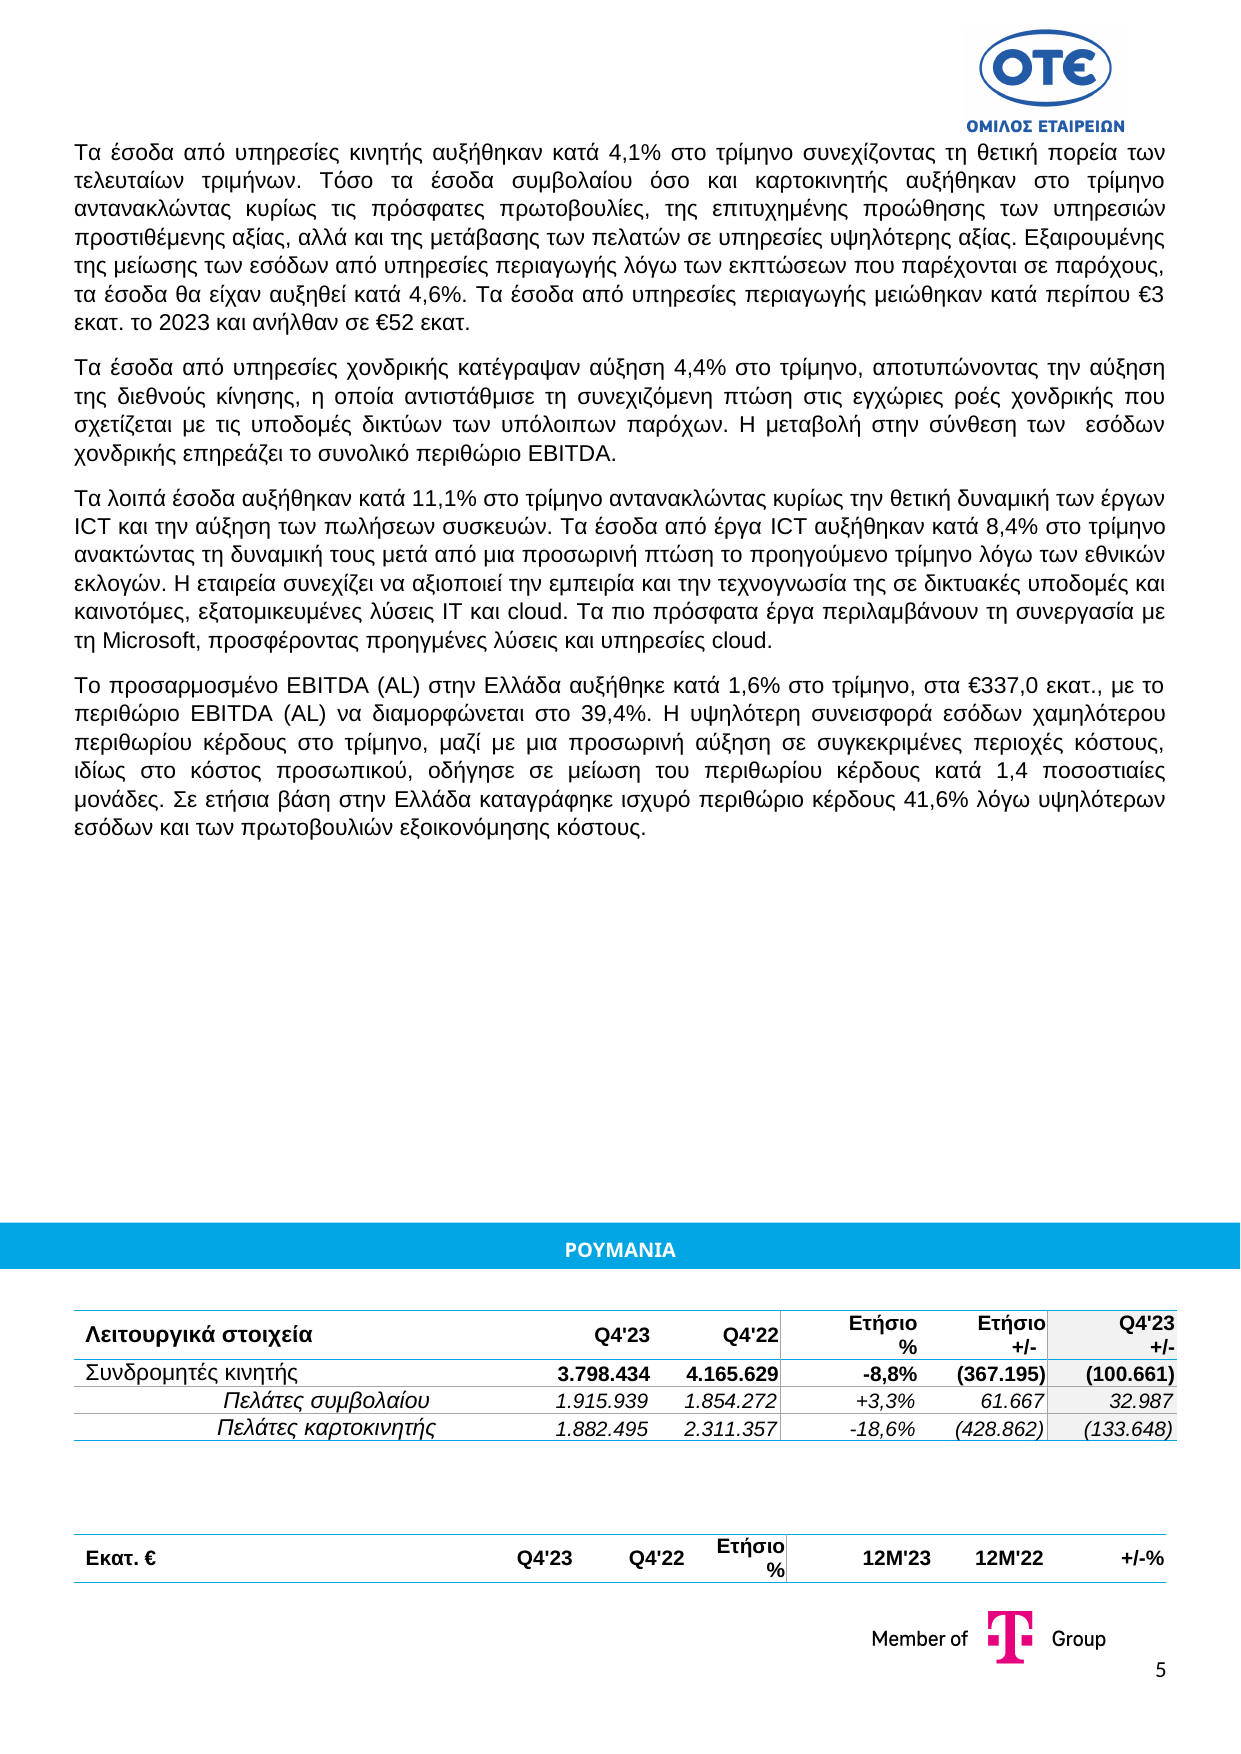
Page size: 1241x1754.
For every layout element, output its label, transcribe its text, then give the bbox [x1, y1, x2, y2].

table_cell (133.648) [1048, 1414, 1177, 1440]
text Το προσαρμοσμένο EBITDA (AL) στην Ελλάδα αυξήθηκε κατά 1,6% στο τρίμηνο, στα €337,0 εκατ., με το περιθώριο EBITDA (AL) να διαμορφώνεται στο 39,4%. Η υψηλότερη συνεισφορά εσόδων χαμηλότερου περιθωρίου κέρδους στο τρίμηνο, μαζί με μια προσωρινή αύξηση σε συγκεκριμένες περιοχές κόστους, ιδίως στο κόστος προσωπικού, οδήγησε σε μείωση του περιθωρίου κέρδους κατά 1,4 ποσοστιαίες μονάδες. Σε ετήσια βάση στην Ελλάδα καταγράφηκε ισχυρό περιθώριο κέρδους 41,6% λόγω υψηλότερων εσόδων και των πρωτοβουλιών εξοικονόμησης κόστους. [74, 672, 1166, 840]
table_header Λειτουργικά στοιχεία [74, 1311, 528, 1359]
table_cell 1.854.272 [652, 1387, 780, 1413]
table_header Q4'23 [528, 1311, 652, 1359]
text Τα έσοδα από υπηρεσίες κινητής αυξήθηκαν κατά 4,1% στο τρίμηνο συνεχίζοντας τη θετική πορεία των τελευταίων τριμήνων. Τόσο τα έσοδα συμβολαίου όσο και καρτοκινητής αυξήθηκαν στο τρίμηνο αντανακλώντας κυρίως τις πρόσφατες πρωτοβουλίες, της επιτυχημένης προώθησης των υπηρεσιών προστιθέμενης αξίας, αλλά και της μετάβασης των πελατών σε υπηρεσίες υψηλότερης αξίας. Εξαιρουμένης της μείωσης των εσόδων από υπηρεσίες περιαγωγής λόγω των εκπτώσεων που παρέχονται σε παρόχους, τα έσοδα θα είχαν αυξηθεί κατά 4,6%. Τα έσοδα από υπηρεσίες περιαγωγής μειώθηκαν κατά περίπου €3 εκατ. το 2023 και ανήλθαν σε €52 εκατ. [74, 102, 1166, 335]
text Τα έσοδα από υπηρεσίες χονδρικής κατέγραψαν αύξηση 4,4% στο τρίμηνο, αποτυπώνοντας την αύξηση της διεθνούς κίνησης, η οποία αντιστάθμισε τη συνεχιζόμενη πτώση στις εγχώριες ροές χονδρικής που σχετίζεται με τις υποδομές δικτύων των υπόλοιπων παρόχων. Η μεταβολή στην σύνθεση των εσόδων χονδρικής επηρεάζει το συνολικό περιθώριο EBITDA. [74, 354, 1166, 466]
table_header 12M'23 [787, 1535, 933, 1582]
table_cell Πελάτες καρτοκινητής [74, 1414, 528, 1440]
table_header +/-% [1045, 1535, 1166, 1582]
table_cell (367.195) [919, 1360, 1047, 1386]
table_header Q4'22 [574, 1535, 686, 1582]
table_header 12M'22 [933, 1535, 1045, 1582]
table_cell Πελάτες συμβολαίου [74, 1387, 528, 1413]
table_header Q4'23 +/- [1048, 1311, 1177, 1359]
table_cell 4.165.629 [652, 1360, 780, 1386]
table_cell 1.915.939 [528, 1387, 652, 1413]
table_header Q4'23 [466, 1535, 574, 1582]
table_cell 1.882.495 [528, 1414, 652, 1440]
table_cell 32.987 [1048, 1387, 1177, 1413]
table_cell Συνδρομητές κινητής [74, 1360, 528, 1386]
table_cell 3.798.434 [528, 1360, 652, 1386]
table_header Ετήσιο +/- [919, 1311, 1047, 1359]
table_cell (428.862) [919, 1414, 1047, 1440]
table_header Ετήσιο % [781, 1311, 919, 1359]
table_header Ετήσιο % [686, 1535, 786, 1582]
picture [858, 1601, 1155, 1678]
table_cell 61.667 [919, 1387, 1047, 1413]
picture [962, 26, 1126, 102]
table_header Q4'22 [652, 1311, 780, 1359]
text Τα λοιπά έσοδα αυξήθηκαν κατά 11,1% στο τρίμηνο αντανακλώντας κυρίως την θετική δυναμική των έργων ICT και την αύξηση των πωλήσεων συσκευών. Τα έσοδα από έργα ICT αυξήθηκαν κατά 8,4% στο τρίμηνο ανακτώντας τη δυναμική τους μετά από μια προσωρινή πτώση το προηγούμενο τρίμηνο λόγω των εθνικών εκλογών. Η εταιρεία συνεχίζει να αξιοποιεί την εμπειρία και την τεχνογνωσία της σε δικτυακές υποδομές και καινοτόμες, εξατομικευμένες λύσεις IT και cloud. Τα πιο πρόσφατα έργα περιλαμβάνουν τη συνεργασία με τη Microsoft, προσφέροντας προηγμένες λύσεις και υπηρεσίες cloud. [74, 484, 1166, 653]
table_cell 2.311.357 [652, 1414, 780, 1440]
table_cell -8,8% [781, 1360, 919, 1386]
table_cell (100.661) [1048, 1360, 1177, 1386]
table_header Εκατ. € [74, 1535, 466, 1582]
table_cell +3,3% [781, 1387, 919, 1413]
table_cell -18,6% [781, 1414, 919, 1440]
